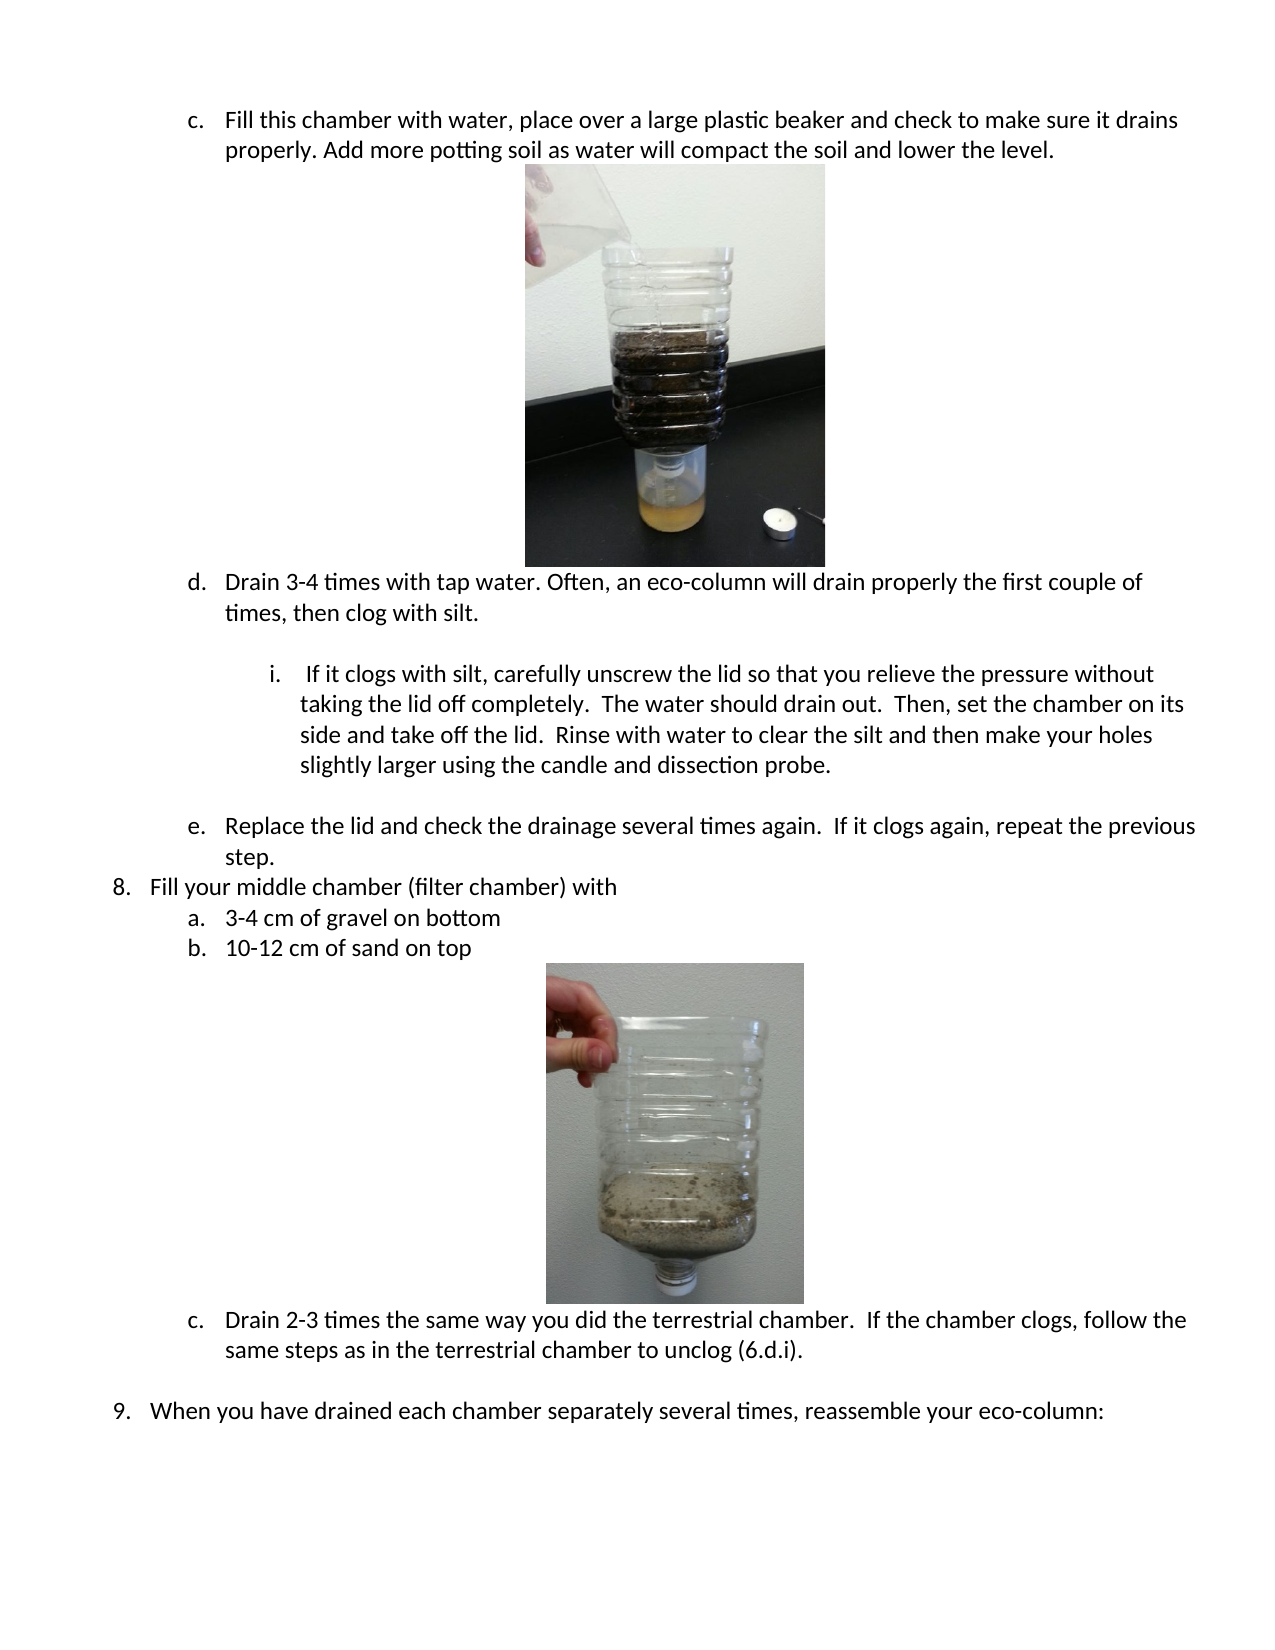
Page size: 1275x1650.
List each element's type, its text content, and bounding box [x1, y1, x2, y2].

list When you have drained each chamber separately several times, reassemble your eco-column: [112, 1395, 1200, 1426]
list Drain 2-3 times the same way you did the terrestrial chamber. If the chamber clogs, follow the same steps as in the terrestrial chamber to unclog (6.d.i). [187, 1304, 1200, 1365]
list Drain 3-4 times with tap water. Often, an eco-column will drain properly the first couple of times, then clog with silt. [187, 566, 1200, 627]
list 10-12 cm of sand on top [187, 933, 1200, 963]
picture [525, 164, 826, 567]
list Fill your middle chamber (filter chamber) with [112, 872, 1200, 902]
list If it clogs with silt, carefully unscrew the lid so that you relieve the pressure without taking the lid off completely. The water should drain out. Then, set the chamber on its side and take off the lid. Rinse with water to clear the silt and then make your holes slightly larger using the candle and dissection probe. [281, 658, 1200, 780]
list Fill this chamber with water, place over a large plastic beaker and check to make sure it drains properly. Add more potting soil as water will compact the soil and lower the level. [187, 104, 1200, 165]
list 3-4 cm of gravel on bottom [187, 902, 1200, 933]
picture [546, 963, 804, 1304]
list Replace the lid and check the drainage several times again. If it clogs again, repeat the previous step. [187, 811, 1200, 872]
